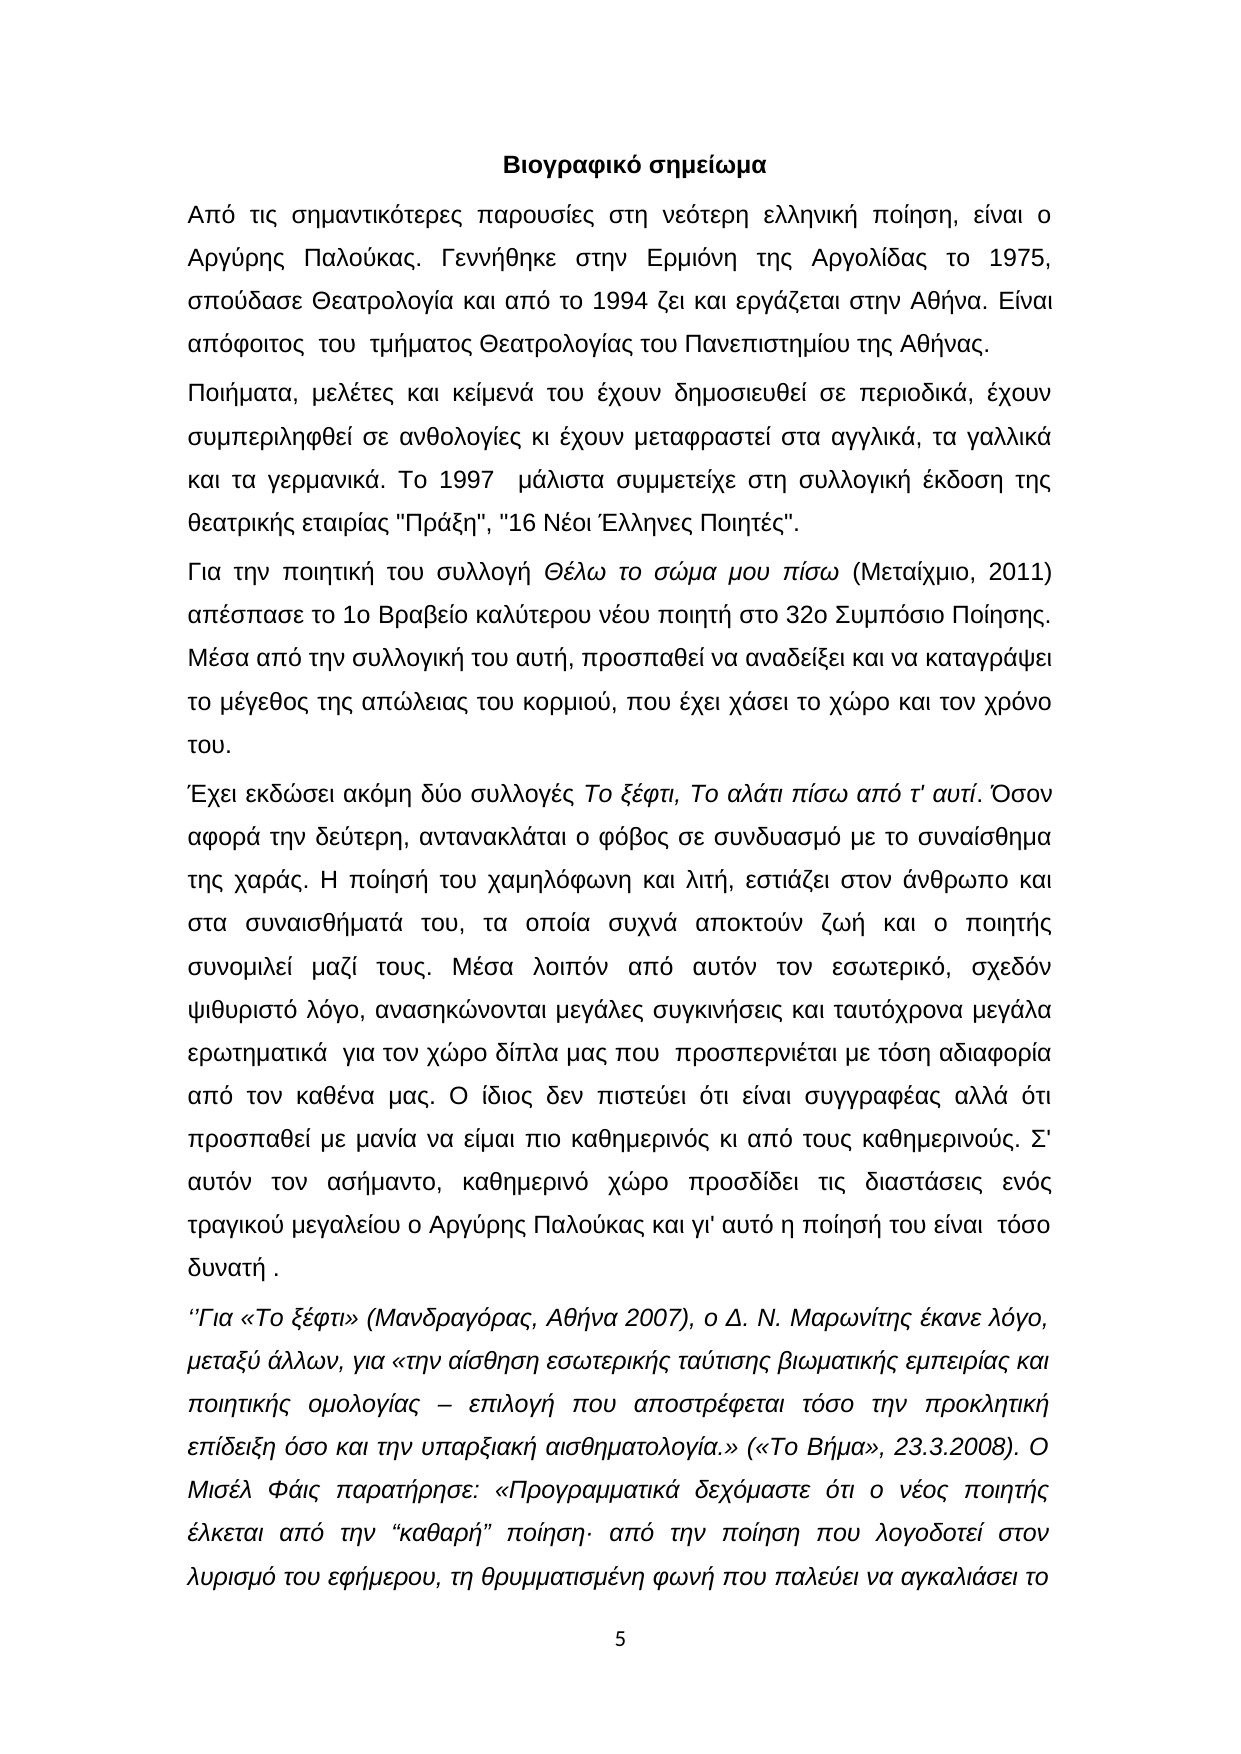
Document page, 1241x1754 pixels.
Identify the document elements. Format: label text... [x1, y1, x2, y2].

text Για την ποιητική του συλλογή Θέλω το σώμα μου πίσω (Μεταίχμιο, 2011) απέσπασε το 1ο Βραβείο καλύτερου νέου ποιητή στο 32ο Συμπόσιο Ποίησης. Μέσα από την συλλογική του αυτή, προσπαθεί να αναδείξει και να καταγράψει το μέγεθος της απώλειας του κορμιού, που έχει χάσει το χώρο και τον χρόνο του. [187, 557, 1053, 758]
text Βιογραφικό σημείωμα [217, 150, 1053, 179]
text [187, 1303, 1053, 1590]
text Από τις σημαντικότερες παρουσίες στη νεότερη ελληνική ποίηση, είναι ο Αργύρης Παλούκας. Γεννήθηκε στην Ερμιόνη της Αργολίδας το 1975, σπούδασε Θεατρολογία και από το 1994 ζει και εργάζεται στην Αθήνα. Είναι απόφοιτος του τμήματος Θεατρολογίας του Πανεπιστημίου της Αθήνας. [187, 199, 1053, 358]
text Έχει εκδώσει ακόμη δύο συλλογές Το ξέφτι, Το αλάτι πίσω από τ' αυτί. Όσον αφορά την δεύτερη, αντανακλάται ο φόβος σε συνδυασμό με το συναίσθημα της χαράς. Η ποίησή του χαμηλόφωνη και λιτή, εστιάζει στον άνθρωπο και στα συναισθήματά του, τα οποία συχνά αποκτούν ζωή και ο ποιητής συνομιλεί μαζί τους. Μέσα λοιπόν από αυτόν τον εσωτερικό, σχεδόν ψιθυριστό λόγο, ανασηκώνονται μεγάλες συγκινήσεις και ταυτόχρονα μεγάλα ερωτηματικά για τον χώρο δίπλα μας που προσπερνιέται με τόση αδιαφορία από τον καθένα μας. Ο ίδιος δεν πιστεύει ότι είναι συγγραφέας αλλά ότι προσπαθεί με μανία να είμαι πιο καθημερινός κι από τους καθημερινούς. Σ' αυτόν τον ασήμαντο, καθημερινό χώρο προσδίδει τις διαστάσεις ενός τραγικού μεγαλείου ο Αργύρης Παλούκας και γι' αυτό η ποίησή του είναι τόσο δυνατή . [187, 779, 1053, 1282]
text Ποιήματα, μελέτες και κείμενά του έχουν δημοσιευθεί σε περιοδικά, έχουν συμπεριληφθεί σε ανθολογίες κι έχουν μεταφραστεί στα αγγλικά, τα γαλλικά και τα γερμανικά. Το 1997 μάλιστα συμμετείχε στη συλλογική έκδοση της θεατρικής εταιρίας "Πράξη", "16 Νέοι Έλληνες Ποιητές". [187, 378, 1053, 536]
